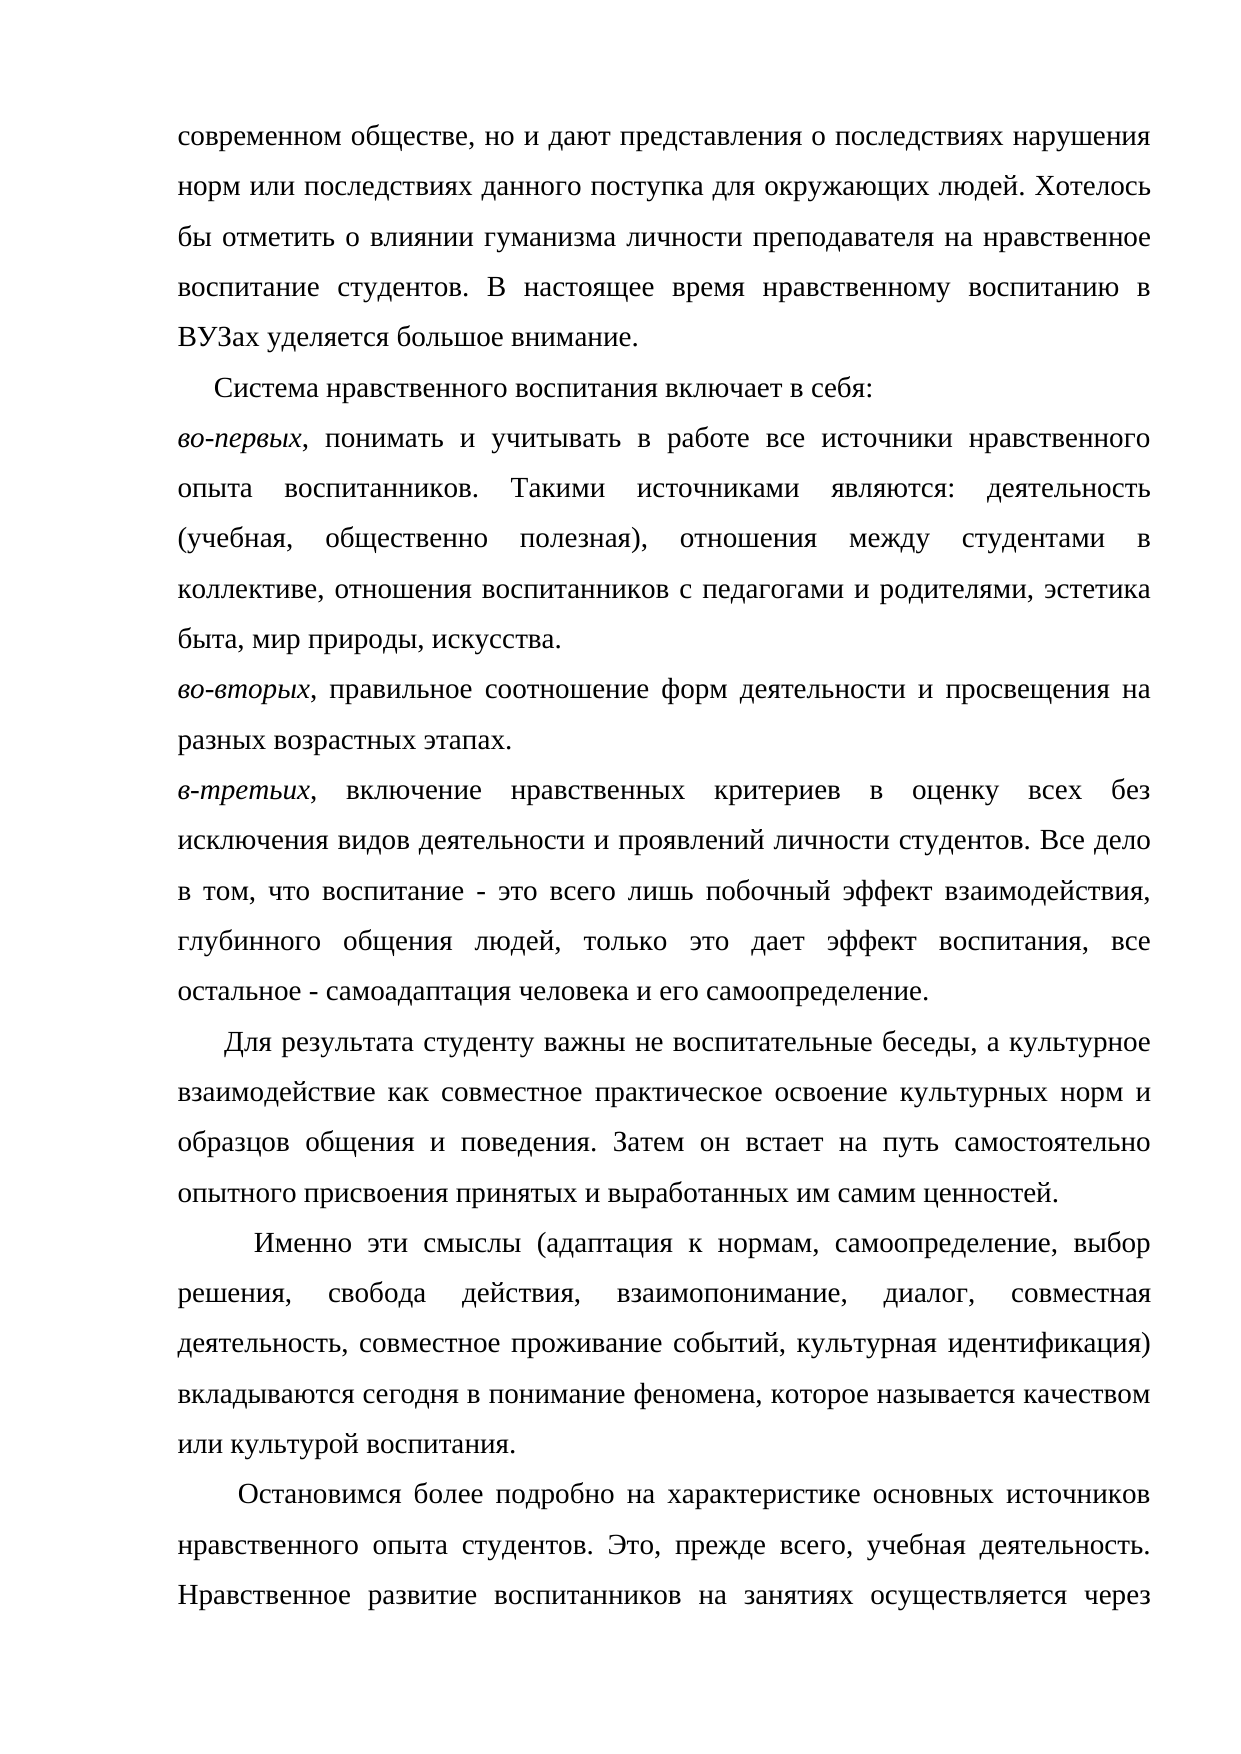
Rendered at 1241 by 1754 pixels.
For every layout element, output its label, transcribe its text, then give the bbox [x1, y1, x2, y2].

text Для результата студенту важны не воспитательные беседы, а культурное взаимодействие как совместное практическое освоение культурных норм и образцов общения и поведения. Затем он встает на путь самостоятельно опытного присвоения принятых и выработанных им самим ценностей. [177, 1024, 1152, 1208]
text Система нравственного воспитания включает в себя: [177, 370, 1152, 403]
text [177, 1477, 1152, 1611]
text Именно эти смыслы (адаптация к нормам, самоопределение, выбор решения, свобода действия, взаимопонимание, диалог, совместная деятельность, совместное проживание событий, культурная идентификация) вкладываются сегодня в понимание феномена, которое называется качеством или культурой воспитания. [177, 1225, 1152, 1460]
text в-третьих, включение нравственных критериев в оценку всех без исключения видов деятельности и проявлений личности студентов. Все дело в том, что воспитание - это всего лишь побочный эффект взаимодействия, глубинного общения людей, только это дает эффект воспитания, все остальное - самоадаптация человека и его самоопределение. [177, 772, 1152, 1007]
text во-первых, понимать и учитывать в работе все источники нравственного опыта воспитанников. Такими источниками являются: деятельность (учебная, общественно полезная), отношения между студентами в коллективе, отношения воспитанников с педагогами и родителями, эстетика быта, мир природы, искусства. [177, 420, 1152, 655]
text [177, 118, 1152, 353]
text во-вторых, правильное соотношение форм деятельности и просвещения на разных возрастных этапах. [177, 672, 1152, 755]
